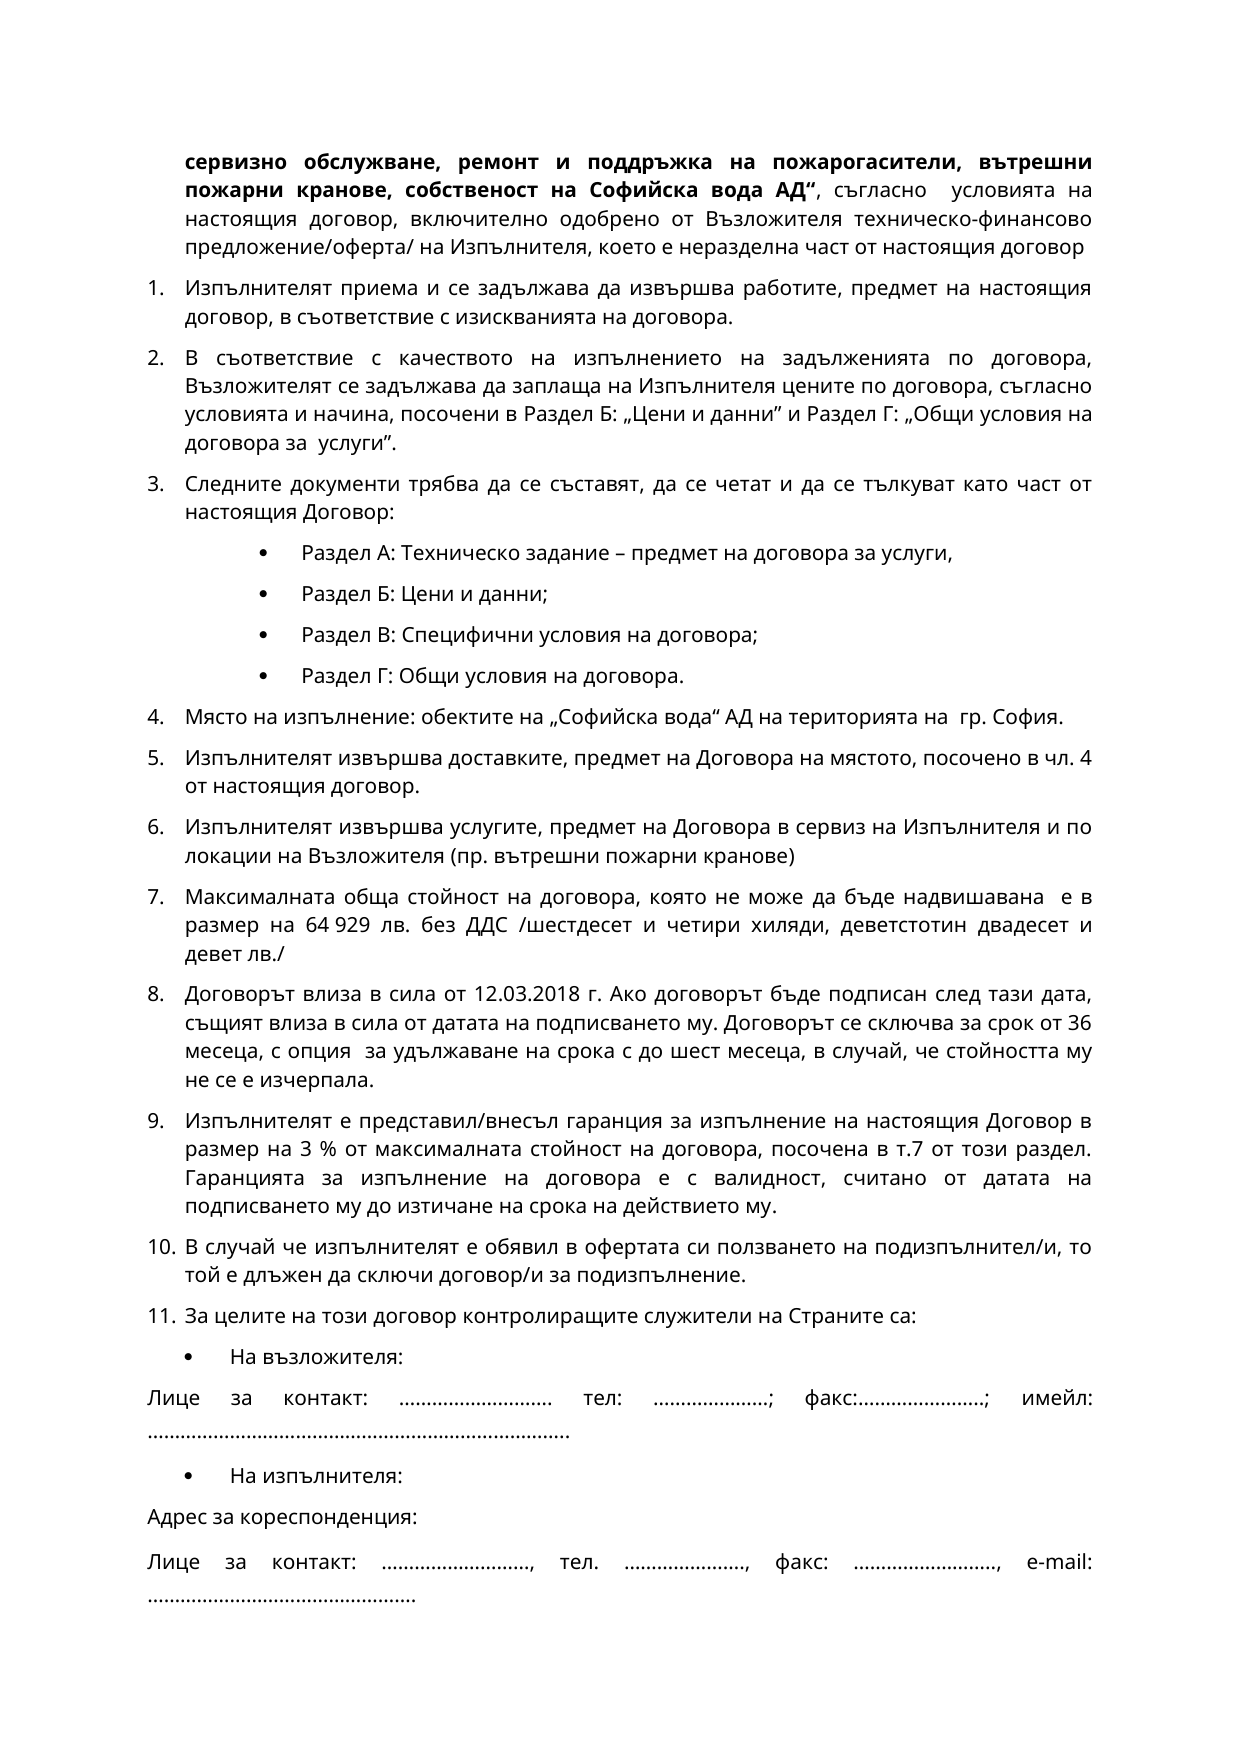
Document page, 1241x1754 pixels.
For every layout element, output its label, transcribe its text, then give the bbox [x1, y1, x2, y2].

list За целите на този договор контролиращите служители на Страните са: [147, 1301, 1093, 1330]
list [147, 147, 1093, 261]
list На възложителя: [184, 1342, 1093, 1371]
list Изпълнителят извършва услугите, предмет на Договора в сервиз на Изпълнителя и по локации на Възложителя (пр. вътрешни пожарни кранове) [147, 812, 1093, 869]
text Адрес за кореспонденция: [147, 1502, 1093, 1530]
list Раздел А: Техническо задание – предмет на договора за услуги, [259, 538, 1093, 567]
list Следните документи трябва да се съставят, да се четат и да се тълкуват като част от настоящия Договор: [147, 469, 1093, 526]
list Изпълнителят извършва доставките, предмет на Договора на мястото, посочено в чл. 4 от настоящия договор. [147, 743, 1093, 800]
list Място на изпълнение: обектите на „Софийска вода“ АД на територията на гр. София. [147, 702, 1093, 731]
list Максималната обща стойност на договора, която не може да бъде надвишавана е в размер на 64 929 лв. без ДДС /шестдесет и четири хиляди, деветстотин двадесет и девет лв./ [147, 882, 1093, 967]
list На изпълнителя: [184, 1461, 1093, 1489]
list Изпълнителят приема и се задължава да извършва работите, предмет на настоящия договор, в съответствие с изискванията на договора. [147, 273, 1093, 330]
list Раздел Б: Цени и данни; [259, 579, 1093, 608]
list В случай че изпълнителят е обявил в офертата си ползването на подизпълнител/и, то той е длъжен да сключи договор/и за подизпълнение. [147, 1232, 1093, 1289]
list Изпълнителят е представил/внесъл гаранция за изпълнение на настоящия Договор в размер на 3 % от максималната стойност на договора, посочена в т.7 от този раздел. Гаранцията за изпълнение на договора е с валидност, считано от датата на подписването му до изтичане на срока на действието му. [147, 1106, 1093, 1219]
text Лице за контакт: ………………………, тел. …………………., факс: …………………….., e-mail: …………………………………………. [147, 1547, 1093, 1608]
list В съответствие с качеството на изпълнението на задълженията по договора, Възложителят се задължава да заплаща на Изпълнителя цените по договора, съгласно условията и начина, посочени в Раздел Б: „Цени и данни” и Раздел Г: „Общи условия на договора за услуги”. [147, 343, 1093, 456]
list Раздел В: Специфични условия на договора; [259, 620, 1093, 649]
list Договорът влиза в сила от 12.03.2018 г. Ако договорът бъде подписан след тази дата, същият влиза в сила от датата на подписването му. Договорът се сключва за срок от 36 месеца, с опция за удължаване на срока с до шест месеца, в случай, че стойността му не се е изчерпала. [147, 979, 1093, 1093]
list Раздел Г: Общи условия на договора. [259, 661, 1093, 689]
text Лице за контакт: ………………………. тел: …………………; факс:…………………..; имейл:………………………………………………………………….. [147, 1383, 1093, 1444]
